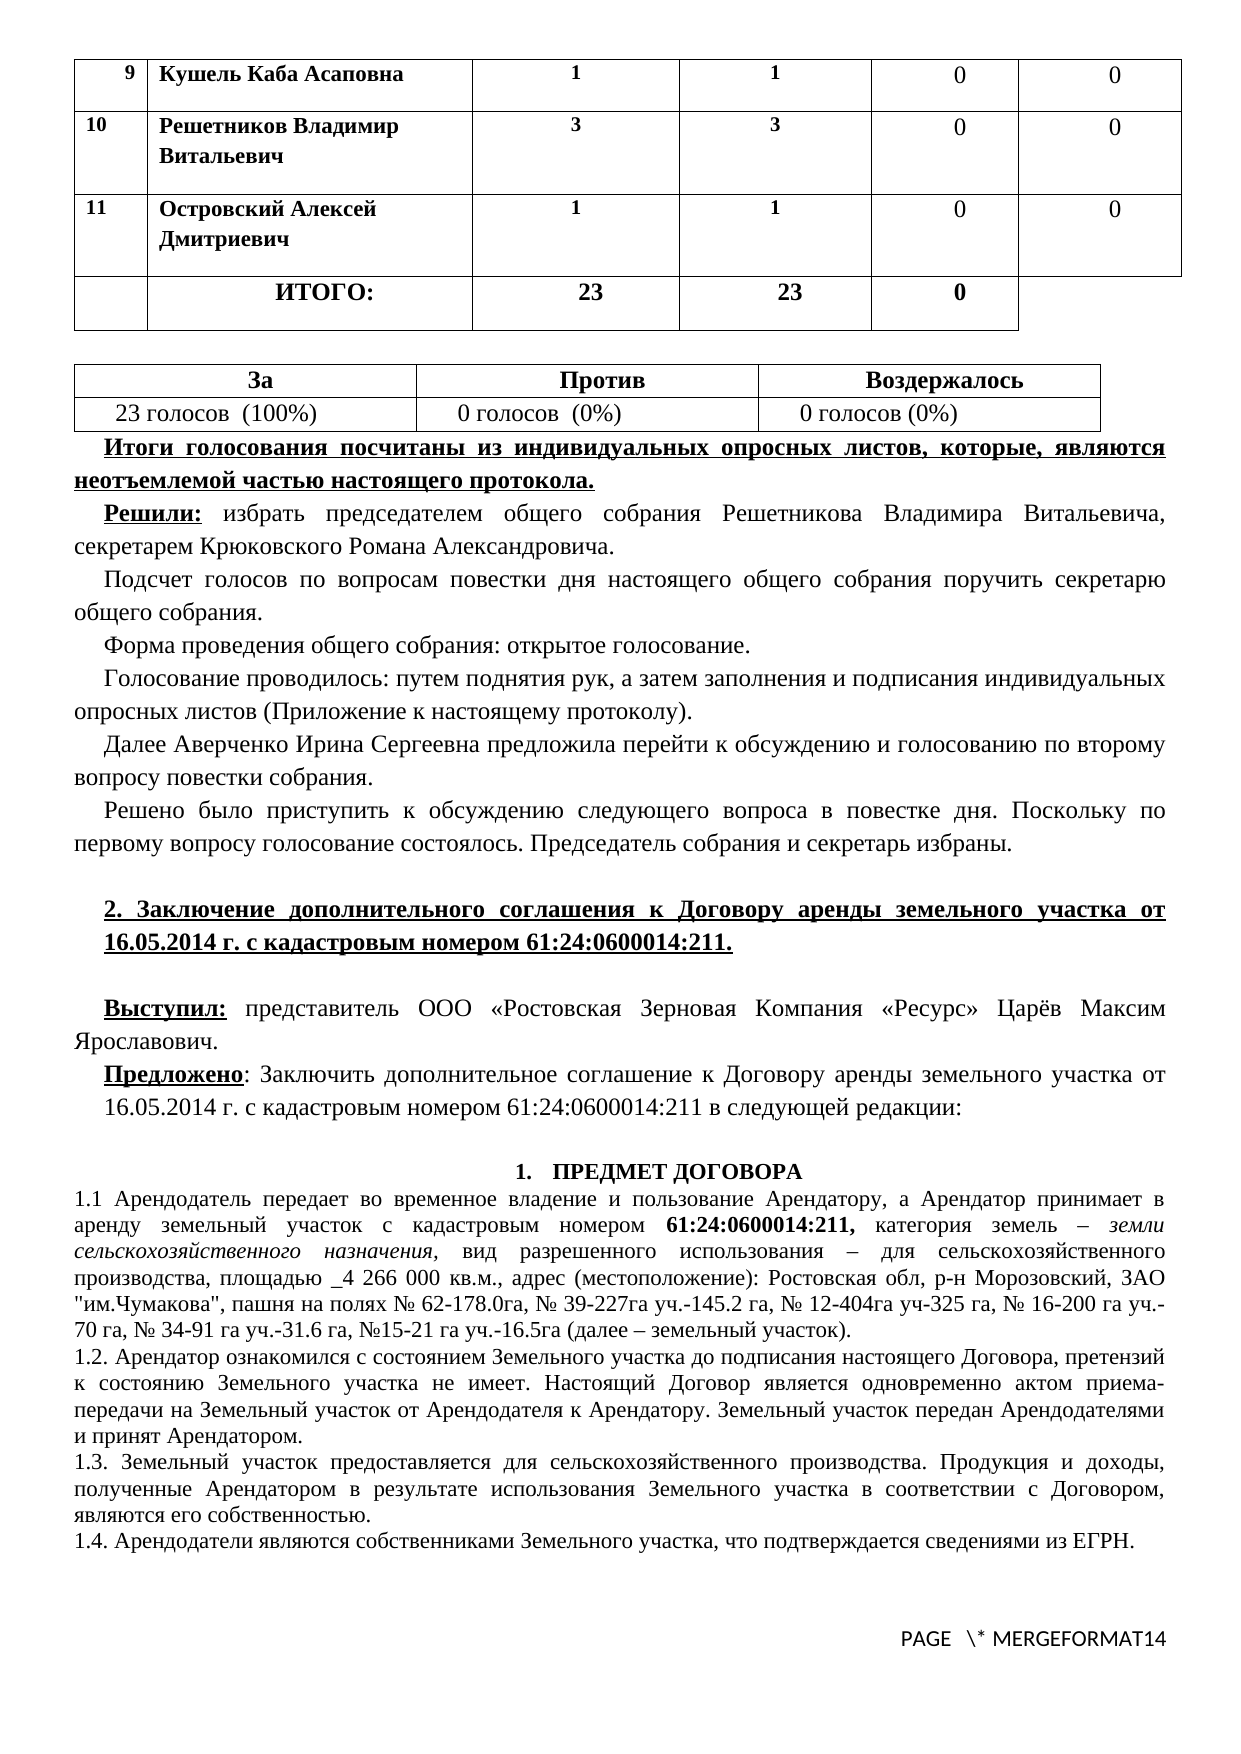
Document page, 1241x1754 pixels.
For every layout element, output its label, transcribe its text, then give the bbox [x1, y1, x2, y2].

table_cell 11 [75, 195, 147, 276]
table_cell 1 [473, 60, 679, 111]
table_header Воздержалось [759, 365, 1100, 397]
text 1.4. Арендодатели являются собственниками Земельного участка, что подтверждается сведениями из ЕГРН. [74, 1527, 1167, 1554]
table_cell 1 [473, 195, 679, 276]
table_cell 23 [680, 277, 871, 329]
text Далее Аверченко Ирина Сергеевна предложила перейти к обсуждению и голосованию по второму вопросу повестки собрания. [74, 729, 1167, 791]
table_cell 1 [680, 60, 871, 111]
table_cell Решетников Владимир Витальевич [148, 112, 472, 193]
table_header За [75, 365, 416, 397]
table_cell 0 [1019, 112, 1181, 193]
table_cell 1 [680, 195, 871, 276]
text 1.1 Арендодатель передает во временное владение и пользование Арендатору, а Арендатор принимает в аренду земельный участок с кадастровым номером 61:24:0600014:211, категория земель – земли сельскохозяйственного назначения, вид разрешенного использования – для сельскохозяйственного производства, площадью _4 266 000 кв.м., адрес (местоположение): Ростовская обл, р-н Морозовский, ЗАО "им.Чумакова", пашня на полях № 62-178.0га, № 39-227га уч.-145.2 га, № 12-404га уч-325 га, № 16-200 га уч.-70 га, № 34-91 га уч.-31.6 га, №15-21 га уч.-16.5га (далее – земельный участок). [74, 1185, 1167, 1343]
text 1.3. Земельный участок предоставляется для сельскохозяйственного производства. Продукция и доходы, полученные Арендатором в результате использования Земельного участка в соответствии с Договором, являются его собственностью. [74, 1448, 1167, 1527]
table_cell 0 [872, 277, 1018, 329]
table_cell 0 голосов (0%) [417, 398, 758, 431]
table_cell 3 [473, 112, 679, 193]
table_cell 0 [872, 112, 1018, 193]
text Голосование проводилось: путем поднятия рук, а затем заполнения и подписания индивидуальных опросных листов (Приложение к настоящему протоколу). [74, 663, 1167, 725]
table_cell [75, 277, 147, 329]
table_cell 3 [680, 112, 871, 193]
table_cell 10 [75, 112, 147, 193]
table_header Против [417, 365, 758, 397]
table_cell Островский Алексей Дмитриевич [148, 195, 472, 276]
table_cell ИТОГО: [148, 277, 472, 329]
table_cell 0 [872, 195, 1018, 276]
table_cell 9 [75, 60, 147, 111]
text Итоги голосования посчитаны из индивидуальных опросных листов, которые, являются неотъемлемой частью настоящего протокола. [74, 432, 1167, 494]
list ПРЕДМЕТ ДОГОВОРА [151, 1158, 1167, 1185]
text Форма проведения общего собрания: открытое голосование. [74, 630, 1167, 659]
text Решено было приступить к обсуждению следующего вопроса в повестке дня. Поскольку по первому вопросу голосование состоялось. Председатель собрания и секретарь избраны. [74, 795, 1167, 857]
table_cell 0 голосов (0%) [759, 398, 1100, 431]
table_cell 23 голосов (100%) [75, 398, 416, 431]
table_cell 23 [473, 277, 679, 329]
text Выступил: представитель ООО «Ростовская Зерновая Компания «Ресурс» Царёв Максим Ярославович. [74, 993, 1167, 1055]
table_cell 0 [872, 60, 1018, 111]
table_cell 0 [1019, 195, 1181, 276]
text 1.2. Арендатор ознакомился с состоянием Земельного участка до подписания настоящего Договора, претензий к состоянию Земельного участка не имеет. Настоящий Договор является одновременно актом приема-передачи на Земельный участок от Арендодателя к Арендатору. Земельный участок передан Арендодателями и принят Арендатором. [74, 1343, 1167, 1448]
text Подсчет голосов по вопросам повестки дня настоящего общего собрания поручить секретарю общего собрания. [74, 564, 1167, 626]
text Предложено: Заключить дополнительное соглашение к Договору аренды земельного участка от 16.05.2014 г. с кадастровым номером 61:24:0600014:211 в следующей редакции: [103, 1059, 1167, 1121]
table_cell 0 [1019, 60, 1181, 111]
text Решили: избрать председателем общего собрания Решетникова Владимира Витальевича, секретарем Крюковского Романа Александровича. [74, 498, 1167, 560]
text 2. Заключение дополнительного соглашения к Договору аренды земельного участка от 16.05.2014 г. с кадастровым номером 61:24:0600014:211. [103, 894, 1167, 956]
table_cell Кушель Каба Асаповна [148, 60, 472, 111]
